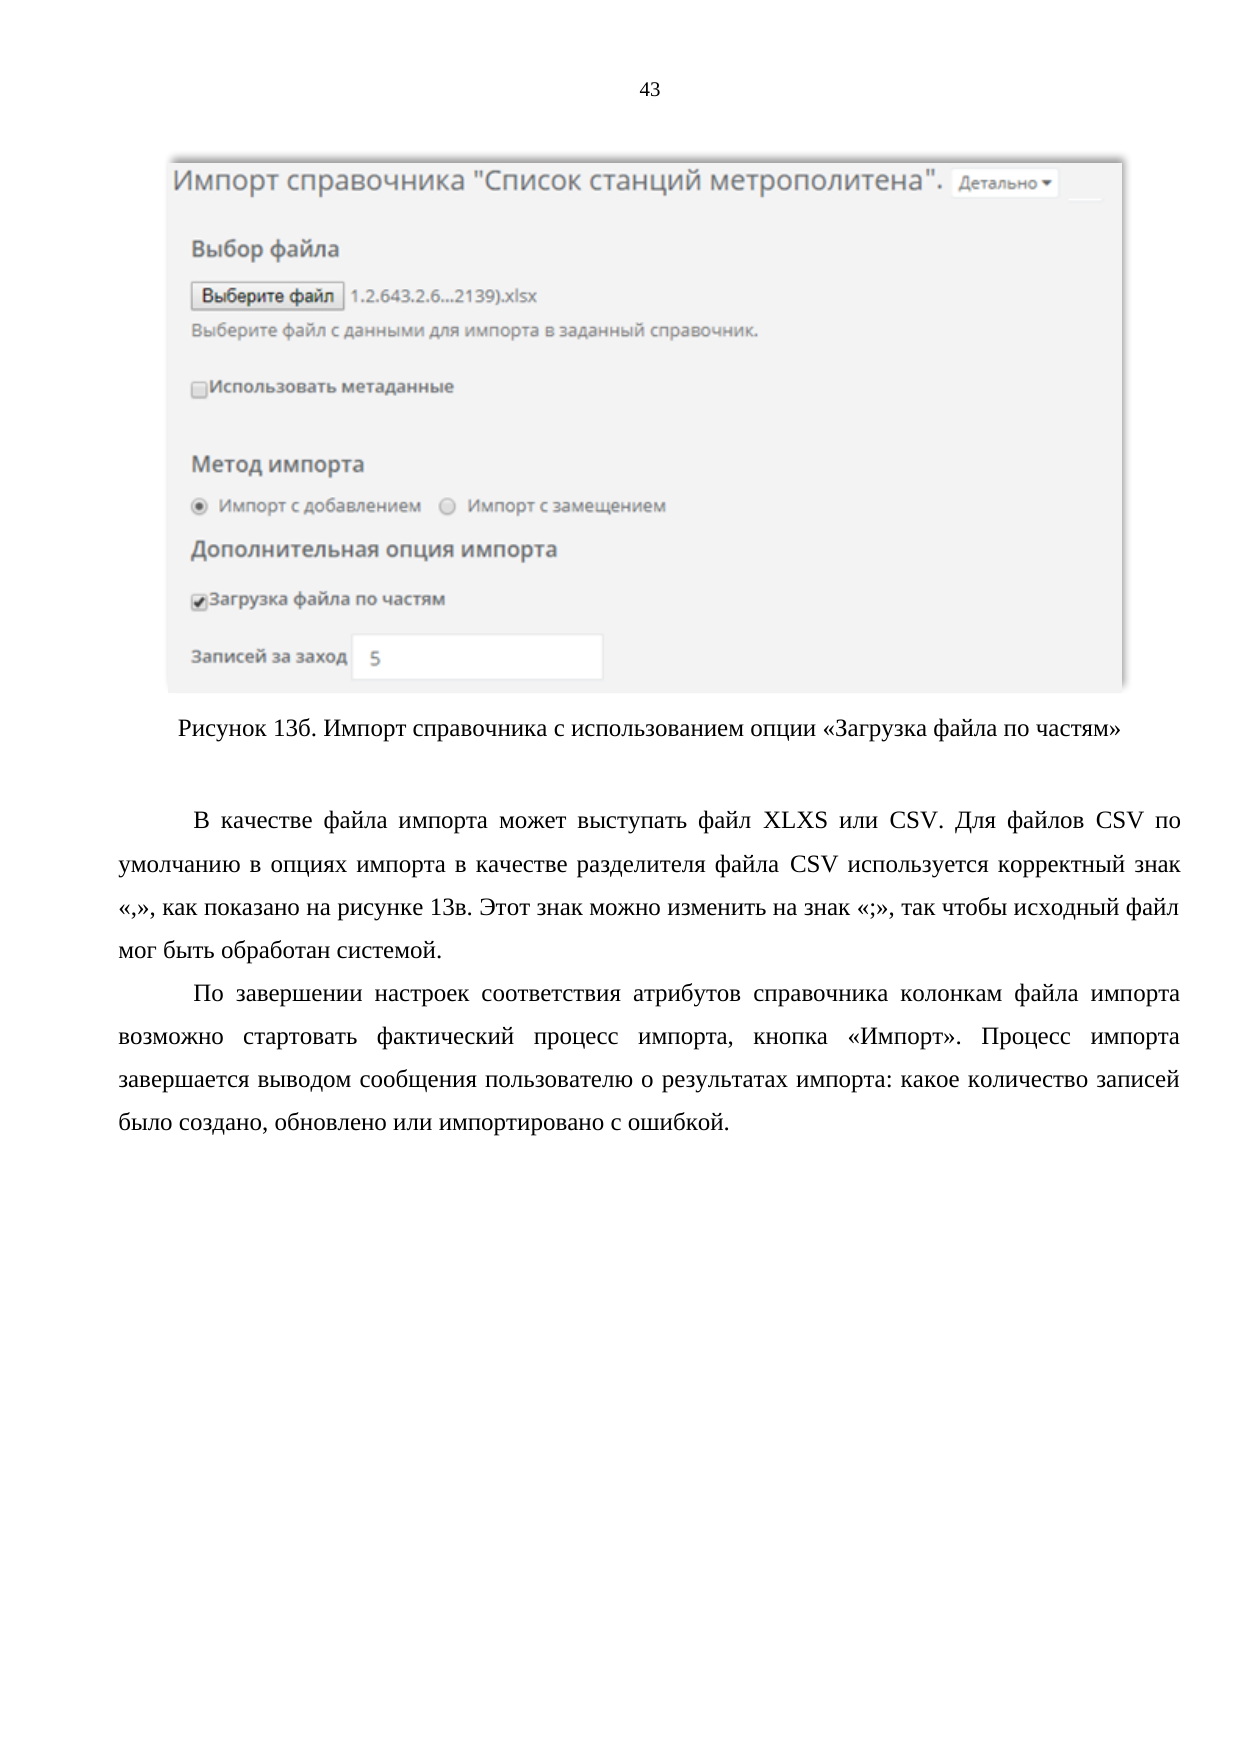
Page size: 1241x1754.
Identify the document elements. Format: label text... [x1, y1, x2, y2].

text В качестве файла импорта может выступать файл XLXS или CSV. Для файлов CSV по умолчанию в опциях импорта в качестве разделителя файла CSV используется корректный знак «,», как показано на рисунке 13в. Этот знак можно изменить на знак «;», так чтобы исходный файл мог быть обработан системой. [118, 806, 1181, 964]
picture [168, 163, 1122, 693]
text По завершении настроек соответствия атрибутов справочника колонкам файла импорта возможно стартовать фактический процесс импорта, кнопка «Импорт». Процесс импорта завершается выводом сообщения пользователю о результатах импорта: какое количество записей было создано, обновлено или импортировано с ошибкой. [118, 978, 1181, 1136]
text Рисунок 13б. Импорт справочника с использованием опции «Загрузка файла по частям» [118, 713, 1181, 742]
